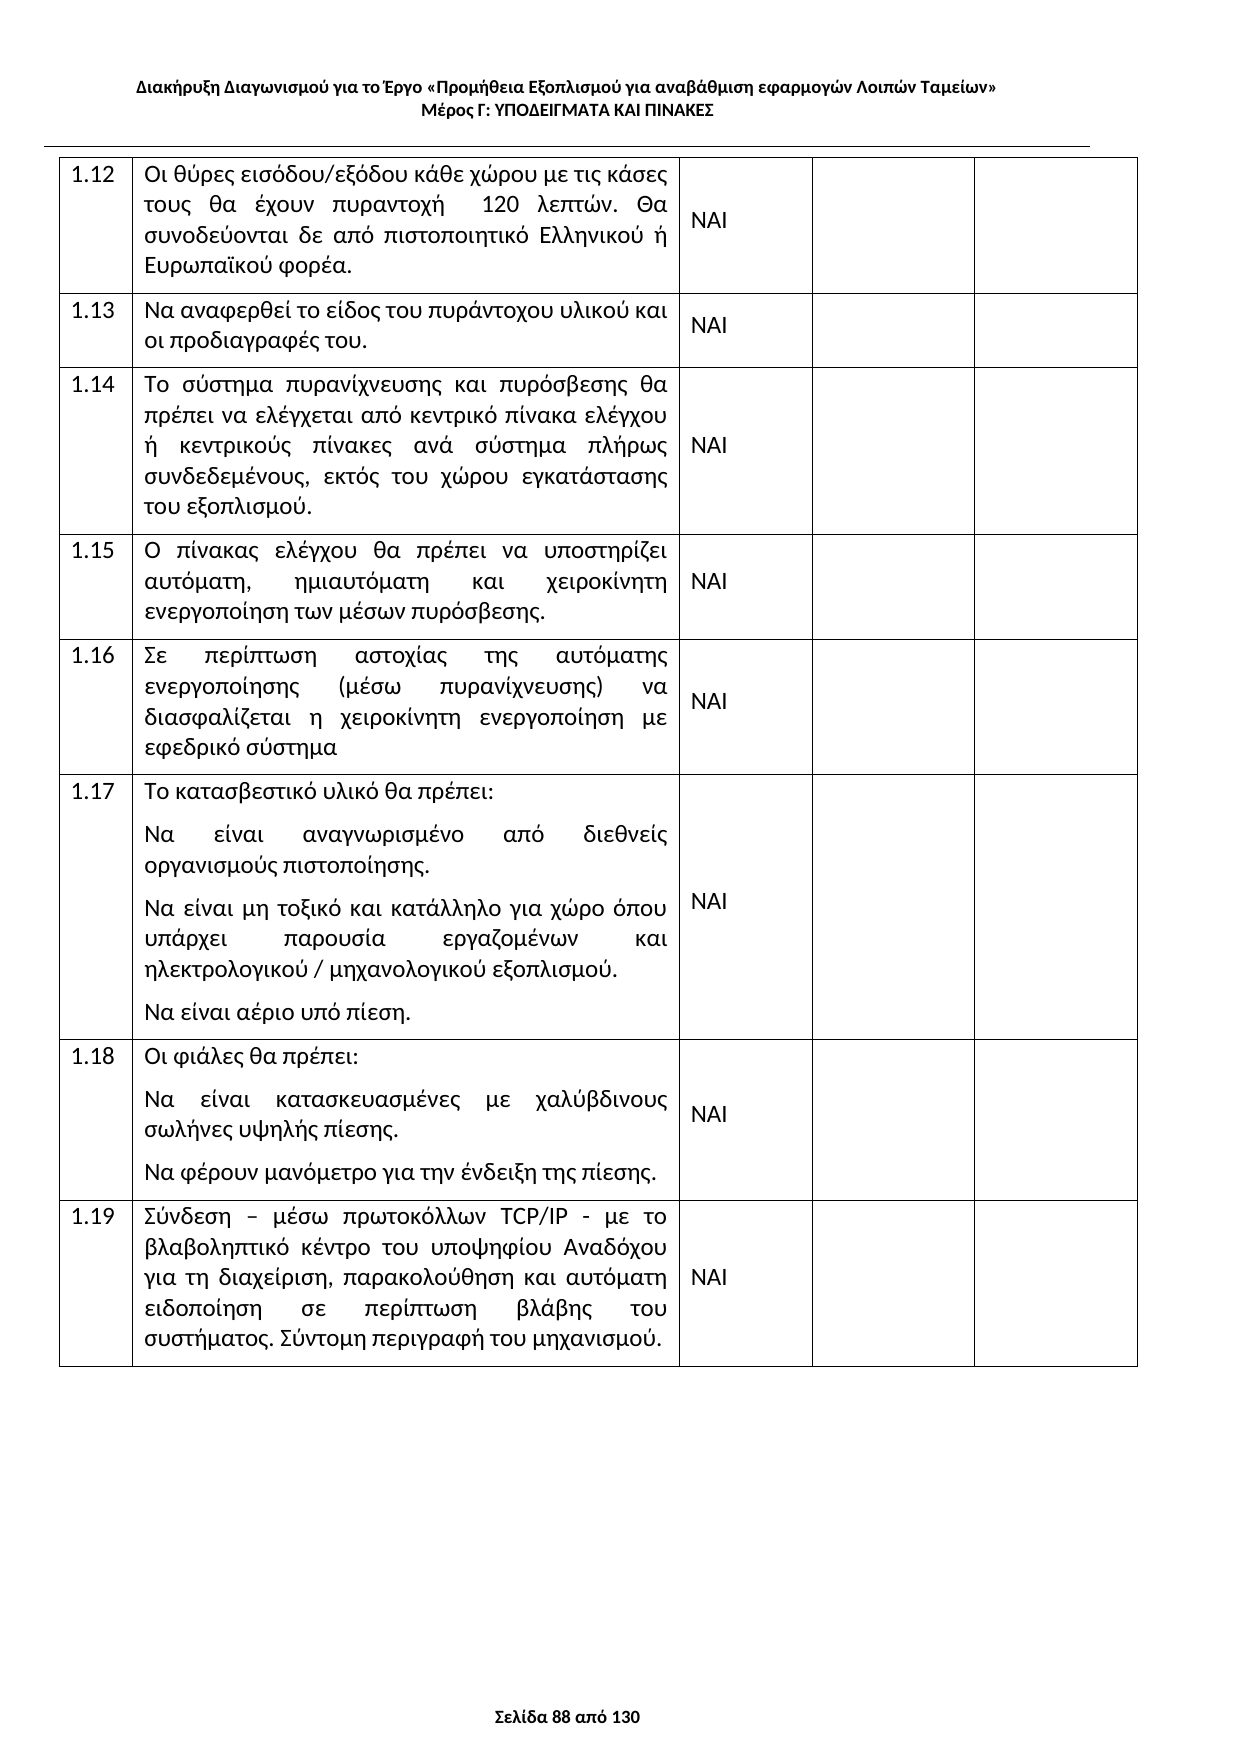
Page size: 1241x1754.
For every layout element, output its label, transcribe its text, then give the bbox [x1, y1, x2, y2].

table_cell [813, 1040, 974, 1199]
table_cell 1.17 [60, 775, 132, 1039]
table_cell [813, 775, 974, 1039]
table_cell 1.15 [60, 535, 132, 638]
table_cell Σύνδεση – μέσω πρωτοκόλλων TCP/IP - με το βλαβοληπτικό κέντρο του υποψηφίου Αναδόχου για τη διαχείριση, παρακολούθηση και αυτόματη ειδοποίηση σε περίπτωση βλάβης του συστήματος. Σύντομη περιγραφή του μηχανισμού. [133, 1201, 679, 1366]
table_cell Ο πίνακας ελέγχου θα πρέπει να υποστηρίζει αυτόματη, ημιαυτόματη και χειροκίνητη ενεργοποίηση των μέσων πυρόσβεσης. [133, 535, 679, 638]
table_cell [813, 368, 974, 533]
table_cell ΝΑΙ [680, 368, 812, 533]
table_cell [813, 158, 974, 293]
table_cell [813, 1201, 974, 1366]
table_cell [975, 158, 1137, 293]
table_cell [975, 640, 1137, 774]
table_cell Οι θύρες εισόδου/εξόδου κάθε χώρου με τις κάσες τους θα έχουν πυραντοχή 120 λεπτών. Θα συνοδεύονται δε από πιστοποιητικό Ελληνικού ή Ευρωπαϊκού φορέα. [133, 158, 679, 293]
table_cell 1.13 [60, 294, 132, 367]
table_cell [813, 294, 974, 367]
table_cell [975, 535, 1137, 638]
table_cell [975, 1201, 1137, 1366]
table_cell 1.12 [60, 158, 132, 293]
table_cell ΝΑΙ [680, 1040, 812, 1199]
table_cell [813, 640, 974, 774]
table_cell ΝΑΙ [680, 294, 812, 367]
table_cell Σε περίπτωση αστοχίας της αυτόματης ενεργοποίησης (μέσω πυρανίχνευσης) να διασφαλίζεται η χειροκίνητη ενεργοποίηση με εφεδρικό σύστημα [133, 640, 679, 774]
table_cell Οι φιάλες θα πρέπει: Να είναι κατασκευασμένες με χαλύβδινους σωλήνες υψηλής πίεσης. Να φέρουν μανόμετρο για την ένδειξη της πίεσης. [133, 1040, 679, 1199]
table_cell 1.19 [60, 1201, 132, 1366]
table_cell Να αναφερθεί το είδος του πυράντοχου υλικού και οι προδιαγραφές του. [133, 294, 679, 367]
table_cell ΝΑΙ [680, 1201, 812, 1366]
table_cell ΝΑΙ [680, 775, 812, 1039]
table_cell ΝΑΙ [680, 535, 812, 638]
table_cell [975, 368, 1137, 533]
table_cell [975, 294, 1137, 367]
table_cell 1.18 [60, 1040, 132, 1199]
table_cell ΝΑΙ [680, 158, 812, 293]
table_cell 1.14 [60, 368, 132, 533]
table_cell [975, 775, 1137, 1039]
table_cell Το κατασβεστικό υλικό θα πρέπει: Να είναι αναγνωρισμένο από διεθνείς οργανισμούς πιστοποίησης. Να είναι μη τοξικό και κατάλληλο για χώρο όπου υπάρχει παρουσία εργαζομένων και ηλεκτρολογικού / μηχανολογικού εξοπλισμού. Να είναι αέριο υπό πίεση. [133, 775, 679, 1039]
table_cell [813, 535, 974, 638]
table_cell Το σύστημα πυρανίχνευσης και πυρόσβεσης θα πρέπει να ελέγχεται από κεντρικό πίνακα ελέγχου ή κεντρικούς πίνακες ανά σύστημα πλήρως συνδεδεμένους, εκτός του χώρου εγκατάστασης του εξοπλισμού. [133, 368, 679, 533]
table_cell ΝΑΙ [680, 640, 812, 774]
table_cell 1.16 [60, 640, 132, 774]
table_cell [975, 1040, 1137, 1199]
